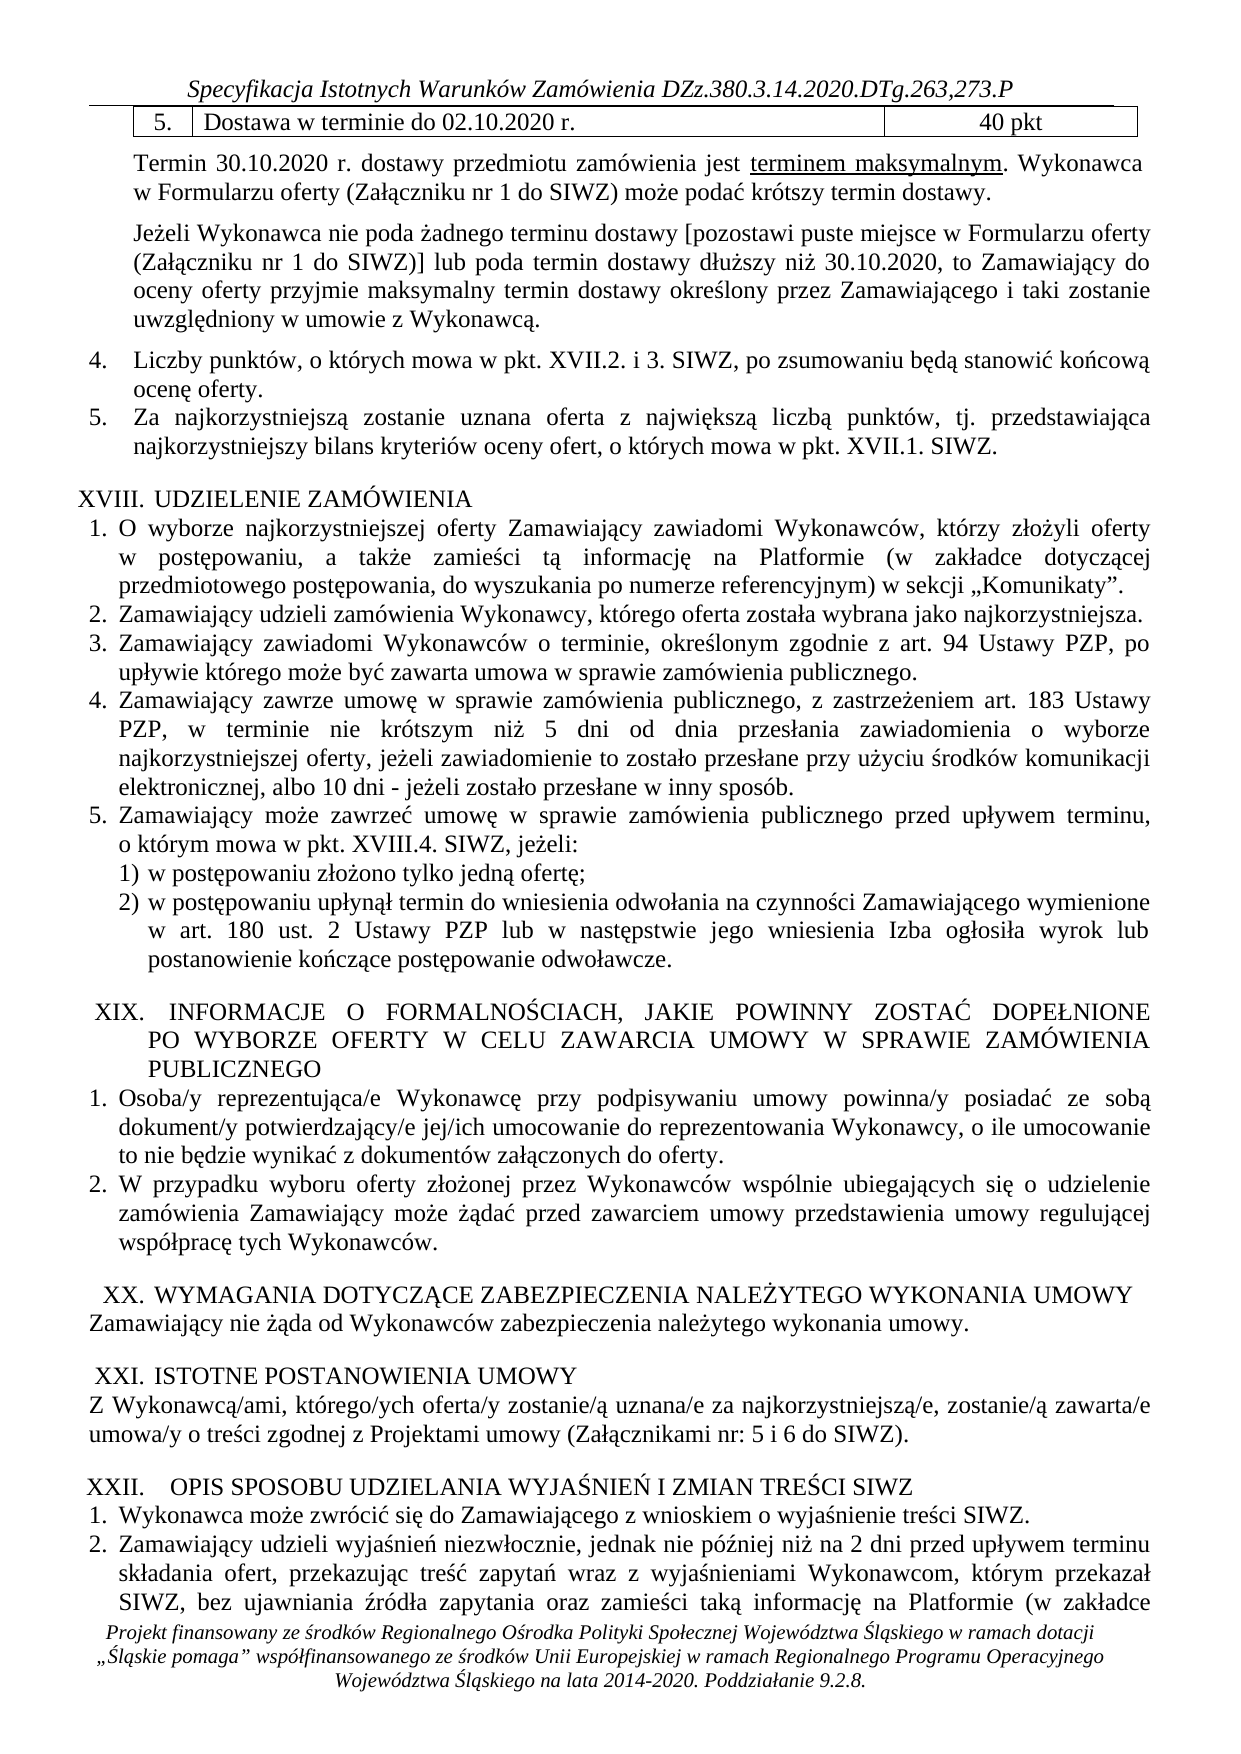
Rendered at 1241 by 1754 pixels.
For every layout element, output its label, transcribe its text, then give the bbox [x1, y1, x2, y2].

text Termin 30.10.2020 r. dostawy przedmiotu zamówienia jest terminem maksymalnym. Wykonawca w Formularzu oferty (Załączniku nr 1 do SIWZ) może podać krótszy termin dostawy. [133, 148, 1152, 206]
text Jeżeli Wykonawca nie poda żadnego terminu dostawy [pozostawi puste miejsce w Formularzu oferty (Załączniku nr 1 do SIWZ)] lub poda termin dostawy dłuższy niż 30.10.2020, to Zamawiający do oceny oferty przyjmie maksymalny termin dostawy określony przez Zamawiającego i taki zostanie uwzględniony w umowie z Wykonawcą. [133, 218, 1152, 333]
list WYMAGANIA DOTYCZĄCE ZABEZPIECZENIA NALEŻYTEGO WYKONANIA UMOWY [145, 1280, 1152, 1308]
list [89, 1529, 1152, 1615]
list ISTOTNE POSTANOWIENIA UMOWY [145, 1361, 1152, 1390]
table_cell 5. [134, 107, 192, 136]
list OPIS SPOSOBU UDZIELANIA WYJAŚNIEŃ I ZMIAN TREŚCI SIWZ [145, 1472, 1152, 1500]
list O wyborze najkorzystniejszej oferty Zamawiający zawiadomi Wykonawców, którzy złożyli oferty w postępowaniu, a także zamieści tą informację na Platformie (w zakładce dotyczącej przedmiotowego postępowania, do wyszukania po numerze referencyjnym) w sekcji „Komunikaty”. [89, 513, 1152, 599]
list Liczby punktów, o których mowa w pkt. XVII.2. i 3. SIWZ, po zsumowaniu będą stanowić końcową ocenę oferty. [89, 345, 1152, 402]
list Osoba/y reprezentująca/e Wykonawcę przy podpisywaniu umowy powinna/y posiadać ze sobą dokument/y potwierdzający/e jej/ich umocowanie do reprezentowania Wykonawcy, o ile umocowanie to nie będzie wynikać z dokumentów załączonych do oferty. [89, 1083, 1152, 1169]
list UDZIELENIE ZAMÓWIENIA [145, 484, 1152, 513]
table_cell Dostawa w terminie do 02.10.2020 r. [193, 107, 884, 136]
list Zamawiający zawrze umowę w sprawie zamówienia publicznego, z zastrzeżeniem art. 183 Ustawy PZP, w terminie nie krótszym niż 5 dni od dnia przesłania zawiadomienia o wyborze najkorzystniejszej oferty, jeżeli zawiadomienie to zostało przesłane przy użyciu środków komunikacji elektronicznej, albo 10 dni - jeżeli zostało przesłane w inny sposób. [89, 685, 1152, 800]
list W przypadku wyboru oferty złożonej przez Wykonawców wspólnie ubiegających się o udzielenie zamówienia Zamawiający może żądać przed zawarciem umowy przedstawienia umowy regulującej współpracę tych Wykonawców. [89, 1169, 1152, 1256]
text Zamawiający nie żąda od Wykonawców zabezpieczenia należytego wykonania umowy. [89, 1308, 1152, 1337]
list INFORMACJE O FORMALNOŚCIACH, JAKIE POWINNY ZOSTAĆ DOPEŁNIONE PO WYBORZE OFERTY W CELU ZAWARCIA UMOWY W SPRAWIE ZAMÓWIENIA PUBLICZNEGO [145, 997, 1152, 1083]
table_cell 40 pkt [885, 107, 1137, 136]
list Zamawiający udzieli zamówienia Wykonawcy, którego oferta została wybrana jako najkorzystniejsza. [89, 599, 1152, 628]
text Z Wykonawcą/ami, którego/ych oferta/y zostanie/ą uznana/e za najkorzystniejszą/e, zostanie/ą zawarta/e umowa/y o treści zgodnej z Projektami umowy (Załącznikami nr: 5 i 6 do SIWZ). [89, 1390, 1152, 1447]
list Wykonawca może zwrócić się do Zamawiającego z wnioskiem o wyjaśnienie treści SIWZ. [89, 1500, 1152, 1529]
list Za najkorzystniejszą zostanie uznana oferta z największą liczbą punktów, tj. przedstawiająca najkorzystniejszy bilans kryteriów oceny ofert, o których mowa w pkt. XVII.1. SIWZ. [89, 402, 1152, 460]
list Zamawiający zawiadomi Wykonawców o terminie, określonym zgodnie z art. 94 Ustawy PZP, po upływie którego może być zawarta umowa w sprawie zamówienia publicznego. [89, 628, 1152, 685]
list w postępowaniu upłynął termin do wniesienia odwołania na czynności Zamawiającego wymienione w art. 180 ust. 2 Ustawy PZP lub w następstwie jego wniesienia Izba ogłosiła wyrok lub postanowienie kończące postępowanie odwoławcze. [118, 887, 1152, 973]
list w postępowaniu złożono tylko jedną ofertę; [118, 858, 1152, 887]
list Zamawiający może zawrzeć umowę w sprawie zamówienia publicznego przed upływem terminu, o którym mowa w pkt. XVIII.4. SIWZ, jeżeli: [89, 800, 1152, 858]
